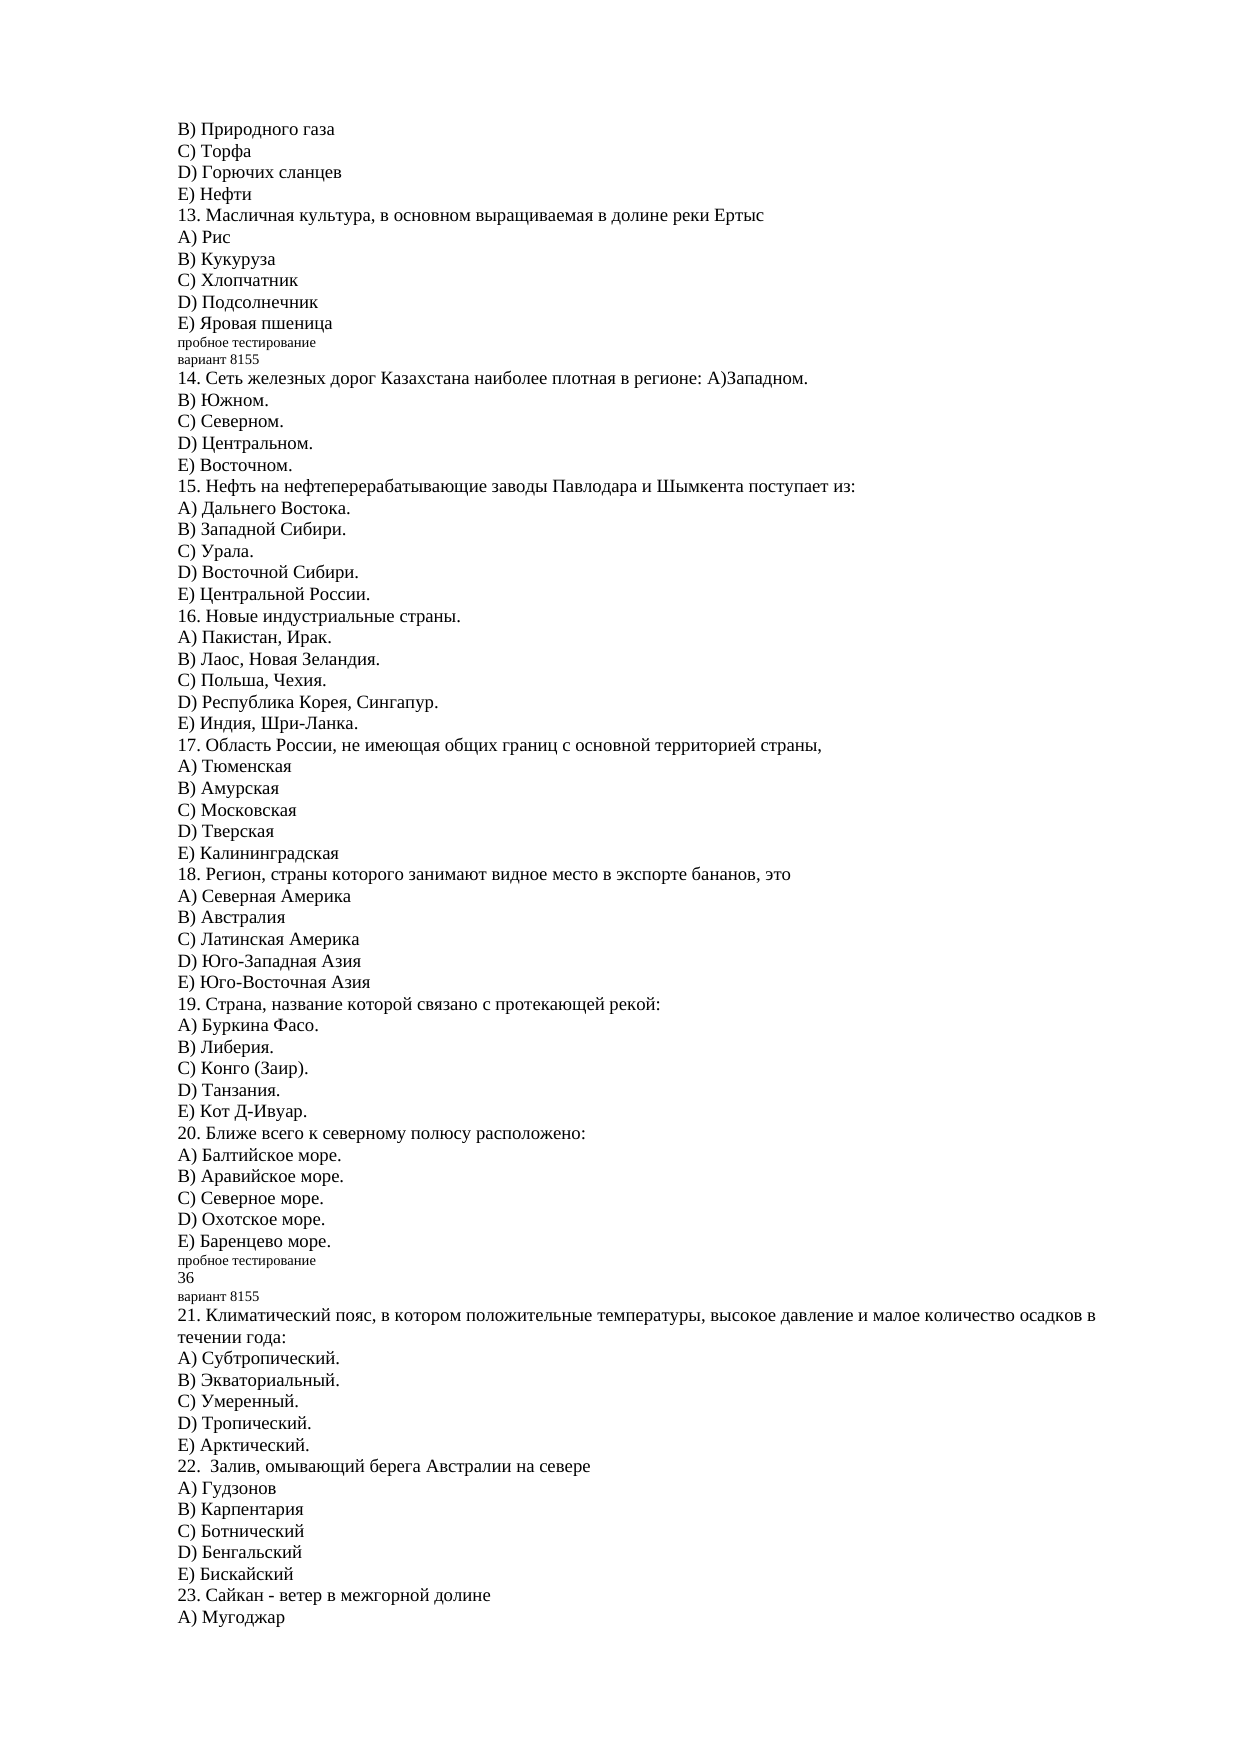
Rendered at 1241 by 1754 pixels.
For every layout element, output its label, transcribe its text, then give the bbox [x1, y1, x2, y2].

text E) Баренцево море. [177, 1230, 1152, 1251]
text B) Западной Сибири. [177, 518, 1152, 540]
text A) Тюменская [177, 755, 1152, 777]
text C) Торфа [177, 140, 1152, 161]
text A) Мугоджар [177, 1606, 1152, 1627]
text 20. Ближе всего к северному полюсу расположено: [177, 1122, 1152, 1143]
text B) Либерия. [177, 1036, 1152, 1057]
text A) Дальнего Востока. [177, 497, 1152, 518]
text C) Ботнический [177, 1520, 1152, 1541]
text C) Хлопчатник [177, 269, 1152, 291]
text E) Центральной России. [177, 583, 1152, 604]
text D) Республика Корея, Сингапур. [177, 691, 1152, 712]
text D) Танзания. [177, 1079, 1152, 1100]
text пробное тестирование [177, 334, 1152, 351]
text E) Индия, Шри-Ланка. [177, 712, 1152, 734]
text B) Австралия [177, 906, 1152, 928]
text D) Восточной Сибири. [177, 561, 1152, 583]
text B) Экваториальный. [177, 1369, 1152, 1390]
text D) Центральном. [177, 432, 1152, 453]
text B) Аравийское море. [177, 1165, 1152, 1187]
text D) Тверская [177, 820, 1152, 842]
text C) Урала. [177, 540, 1152, 561]
text D) Юго-Западная Азия [177, 949, 1152, 971]
text D) Охотское море. [177, 1208, 1152, 1230]
text C) Польша, Чехия. [177, 669, 1152, 691]
text B) Карпентария [177, 1498, 1152, 1520]
text 14. Сеть железных дорог Казахстана наиболее плотная в регионе: А)Западном. [177, 367, 1152, 389]
text 13. Масличная культура, в основном выращиваемая в долине реки Ертыс [177, 204, 1152, 226]
text A) Субтропический. [177, 1347, 1152, 1369]
text C) Латинская Америка [177, 928, 1152, 949]
text A) Балтийское море. [177, 1143, 1152, 1165]
text 18. Регион, страны которого занимают видное место в экспорте бананов, это [177, 863, 1152, 885]
text B) Кукуруза [177, 247, 1152, 269]
text B) Природного газа [177, 118, 1152, 140]
text E) Кот Д-Ивуар. [177, 1100, 1152, 1122]
text пробное тестирование [177, 1251, 1152, 1268]
text 17. Область России, не имеющая общих границ с основной территорией страны, [177, 734, 1152, 755]
text E) Юго-Восточная Азия [177, 971, 1152, 993]
text 36 [177, 1268, 1152, 1287]
text вариант 8155 [177, 1287, 1152, 1304]
text C) Северное море. [177, 1187, 1152, 1208]
text B) Лаос, Новая Зеландия. [177, 648, 1152, 669]
text D) Подсолнечник [177, 291, 1152, 312]
text E) Бискайский [177, 1563, 1152, 1584]
text D) Бенгальский [177, 1541, 1152, 1563]
text E) Нефти [177, 183, 1152, 204]
text 16. Новые индустриальные страны. [177, 604, 1152, 626]
text D) Тропический. [177, 1412, 1152, 1433]
text 23. Сайкан - ветер в межгорной долине [177, 1584, 1152, 1606]
text C) Московская [177, 798, 1152, 820]
text C) Конго (Заир). [177, 1057, 1152, 1079]
text E) Яровая пшеница [177, 312, 1152, 334]
text A) Буркина Фасо. [177, 1014, 1152, 1036]
text 15. Нефть на нефтеперерабатывающие заводы Павлодара и Шымкента поступает из: [177, 475, 1152, 497]
text вариант 8155 [177, 351, 1152, 367]
text D) Горючих сланцев [177, 161, 1152, 183]
text C) Северном. [177, 410, 1152, 432]
text E) Восточном. [177, 453, 1152, 475]
text 21. Климатический пояс, в котором положительные температуры, высокое давление и малое количество осадков в течении года: [177, 1304, 1152, 1347]
text B) Южном. [177, 389, 1152, 410]
text A) Гудзонов [177, 1477, 1152, 1498]
text A) Рис [177, 226, 1152, 247]
text A) Северная Америка [177, 885, 1152, 906]
text 19. Страна, название которой связано с протекающей рекой: [177, 993, 1152, 1014]
text E) Арктический. [177, 1433, 1152, 1455]
text 22. Залив, омывающий берега Австралии на севере [177, 1455, 1152, 1477]
text E) Калининградская [177, 842, 1152, 863]
text A) Пакистан, Ирак. [177, 626, 1152, 648]
text C) Умеренный. [177, 1390, 1152, 1412]
text B) Амурская [177, 777, 1152, 798]
